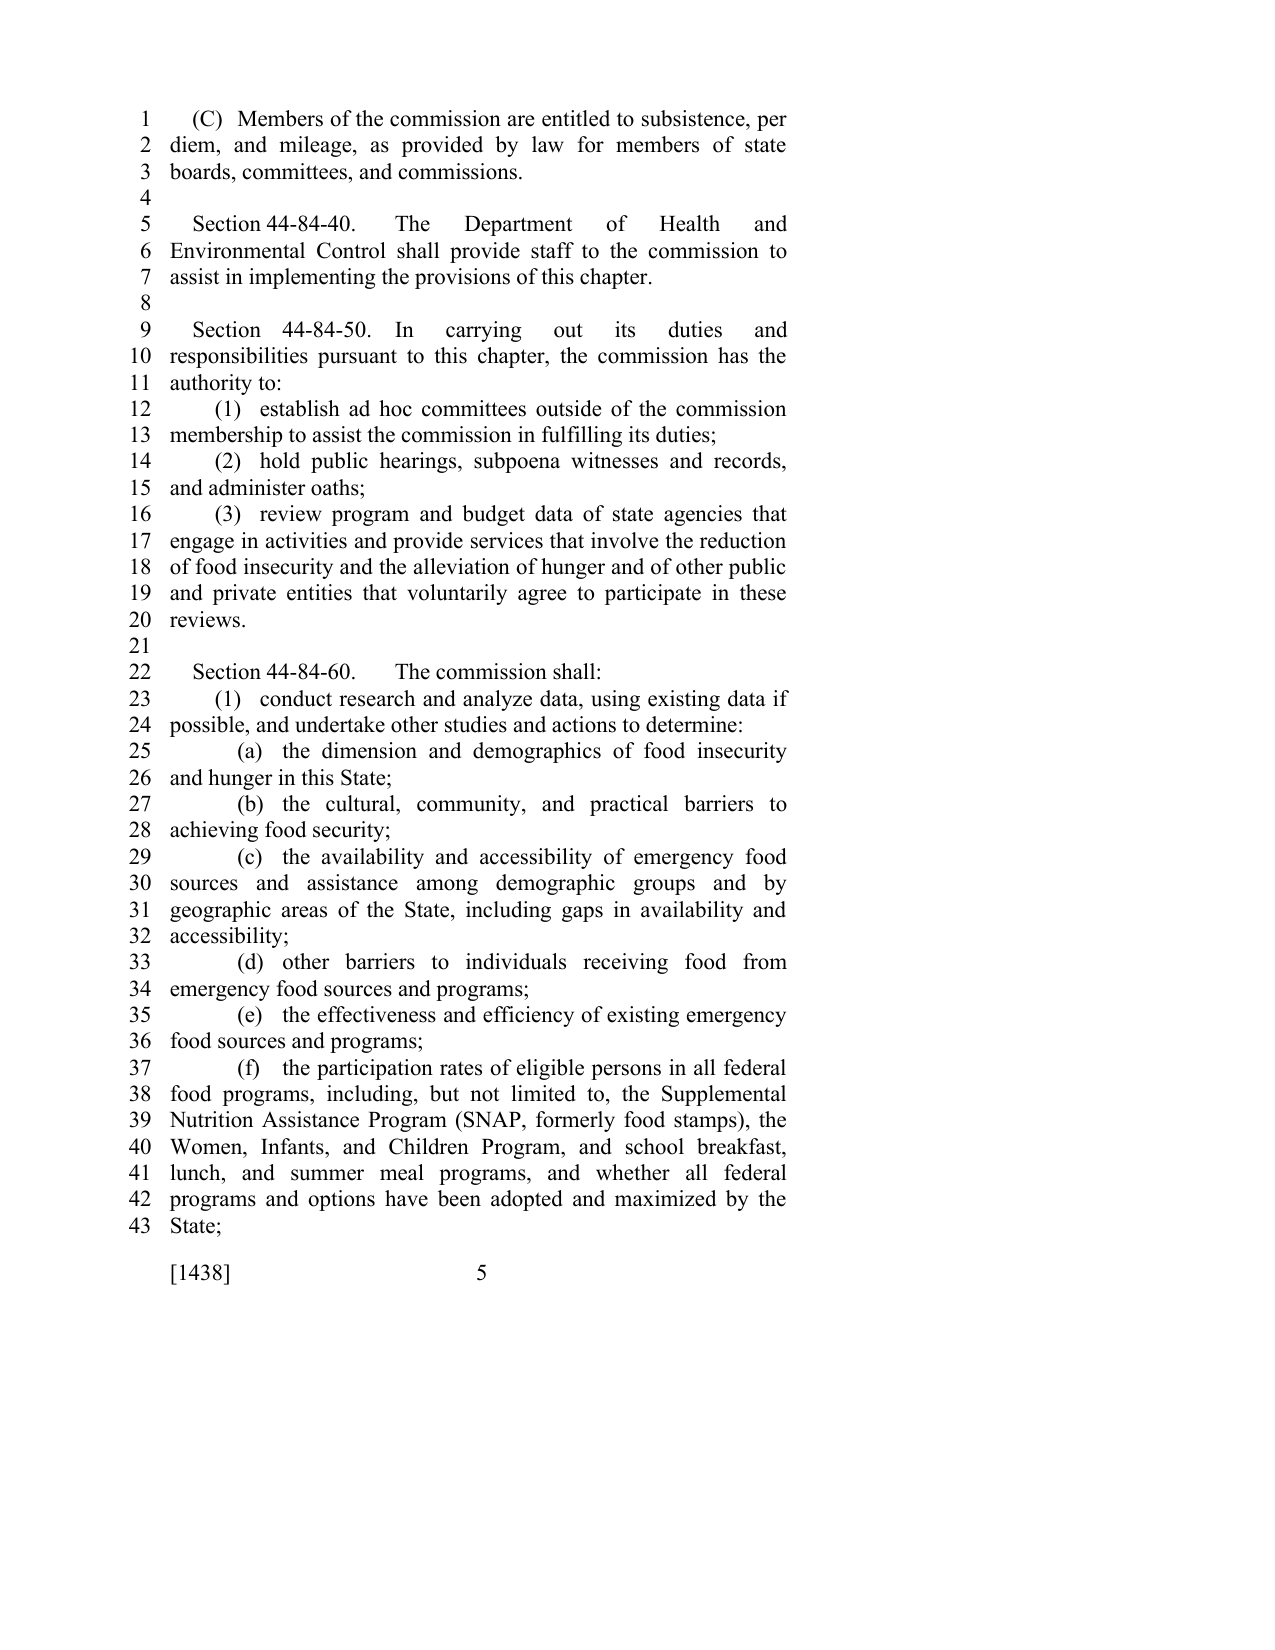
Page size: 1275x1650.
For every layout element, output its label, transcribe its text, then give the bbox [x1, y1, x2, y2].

text Section 44-84-50. In carrying out its duties and responsibilities pursuant to this chapter, the commission has the authority to: [169, 316, 787, 395]
text Section 44-84-60. The commission shall: [169, 658, 787, 685]
text (b) the cultural, community, and practical barriers to achieving food security; [169, 790, 787, 843]
text (3) review program and budget data of state agencies that engage in activities and provide services that involve the reduction of food insecurity and the alleviation of hunger and of other public and private entities that voluntarily agree to participate in these reviews. [169, 500, 787, 632]
text (1) establish ad hoc committees outside of the commission membership to assist the commission in fulfilling its duties; [169, 395, 787, 448]
text (C) Members of the commission are entitled to subsistence, per diem, and mileage, as provided by law for members of state boards, committees, and commissions. [169, 105, 787, 184]
text Section 44-84-40. The Department of Health and Environmental Control shall provide staff to the commission to assist in implementing the provisions of this chapter. [169, 210, 787, 289]
text (2) hold public hearings, subpoena witnesses and records, and administer oaths; [169, 448, 787, 500]
text (a) the dimension and demographics of food insecurity and hunger in this State; [169, 737, 787, 790]
text (c) the availability and accessibility of emergency food sources and assistance among demographic groups and by geographic areas of the State, including gaps in availability and accessibility; [169, 843, 787, 948]
text (f) the participation rates of eligible persons in all federal food programs, including, but not limited to, the Supplemental Nutrition Assistance Program (SNAP, formerly food stamps), the Women, Infants, and Children Program, and school breakfast, lunch, and summer meal programs, and whether all federal programs and options have been adopted and maximized by the State; [169, 1054, 787, 1238]
text (1) conduct research and analyze data, using existing data if possible, and undertake other studies and actions to determine: [169, 685, 787, 737]
text (d) other barriers to individuals receiving food from emergency food sources and programs; [169, 948, 787, 1001]
text (e) the effectiveness and efficiency of existing emergency food sources and programs; [169, 1001, 787, 1054]
